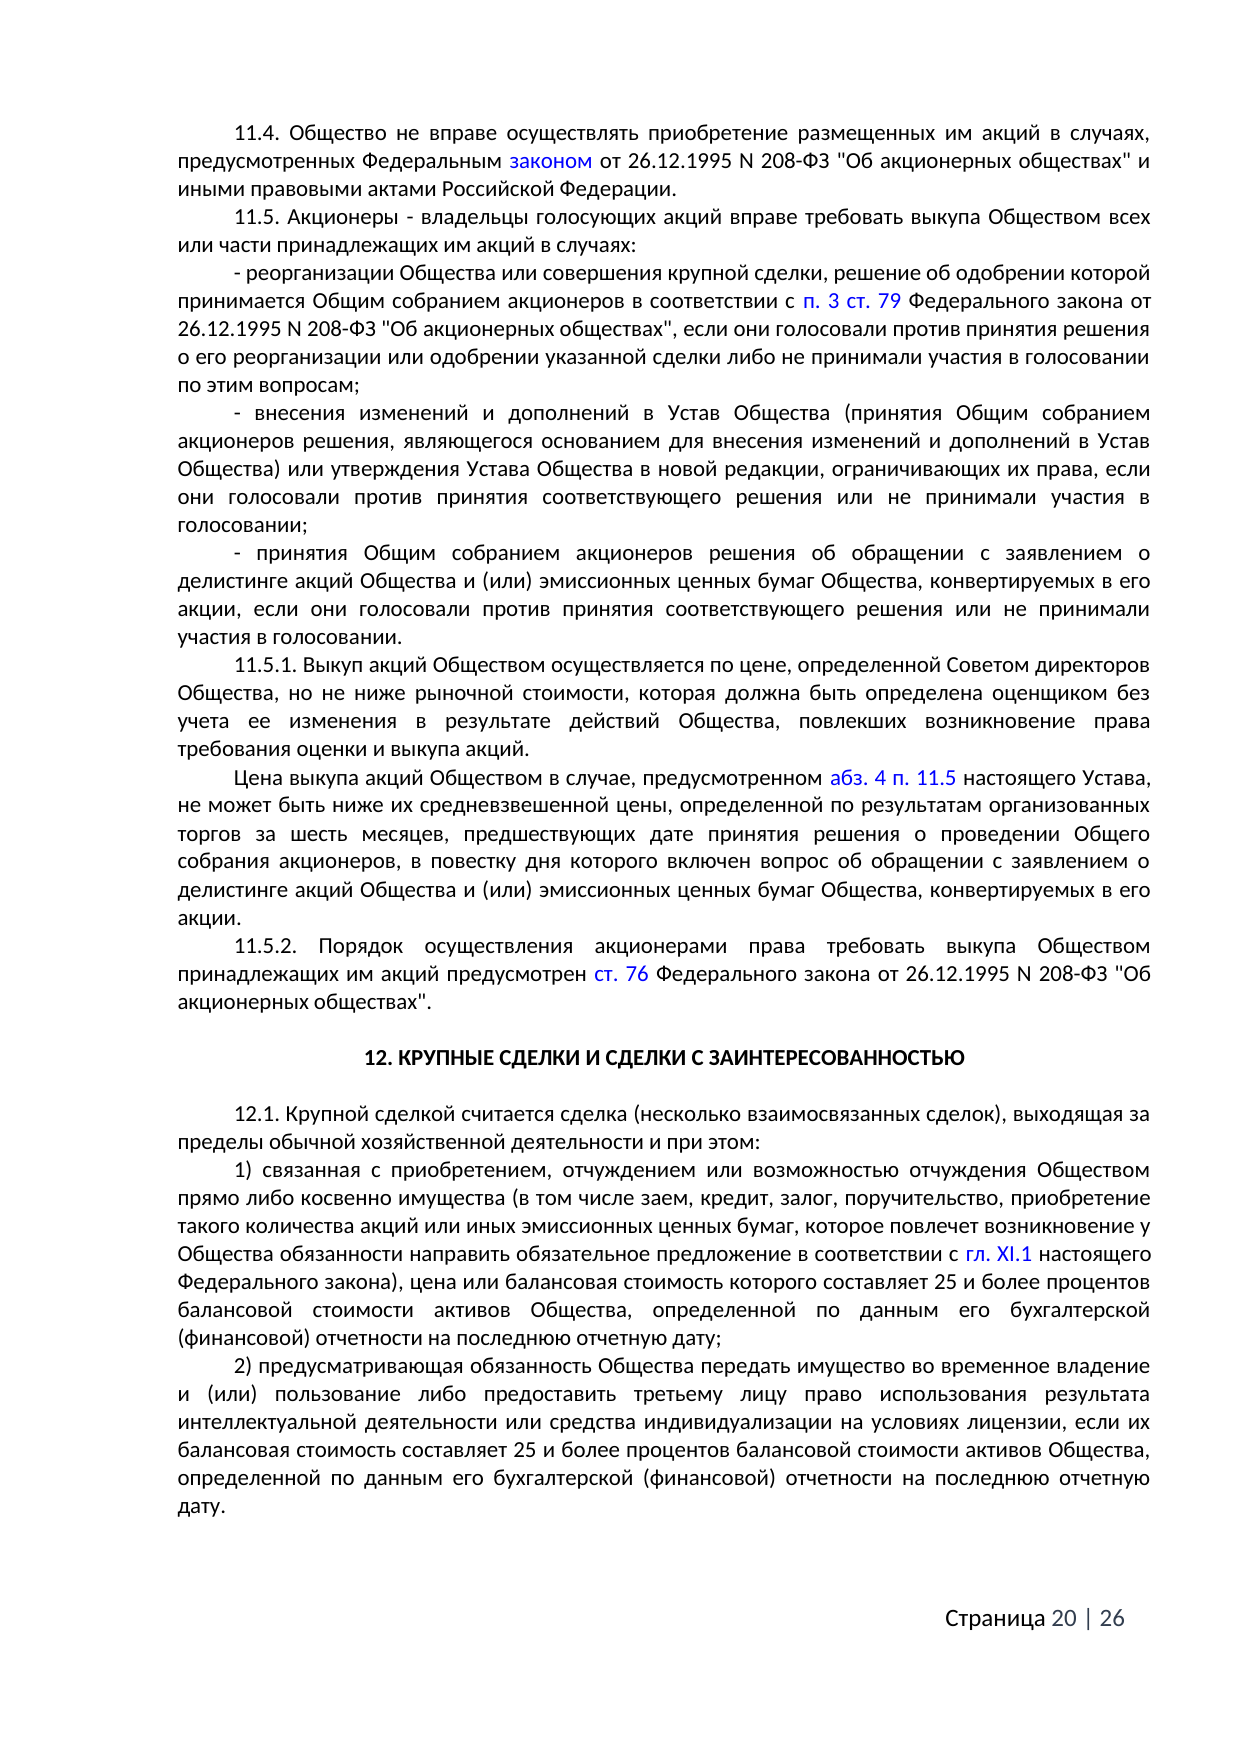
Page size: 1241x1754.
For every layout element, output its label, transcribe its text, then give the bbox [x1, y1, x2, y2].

text - внесения изменений и дополнений в Устав Общества (принятия Общим собранием акционеров решения, являющегося основанием для внесения изменений и дополнений в Устав Общества) или утверждения Устава Общества в новой редакции, ограничивающих их права, если они голосовали против принятия соответствующего решения или не принимали участия в голосовании; [177, 398, 1152, 538]
text - реорганизации Общества или совершения крупной сделки, решение об одобрении которой принимается Общим собранием акционеров в соответствии с п. 3 ст. 79 Федерального закона от 26.12.1995 N 208-ФЗ "Об акционерных обществах", если они голосовали против принятия решения о его реорганизации или одобрении указанной сделки либо не принимали участия в голосовании по этим вопросам; [177, 258, 1152, 398]
text 12. КРУПНЫЕ СДЕЛКИ И СДЕЛКИ С ЗАИНТЕРЕСОВАННОСТЬЮ [177, 1043, 1152, 1071]
text Цена выкупа акций Обществом в случае, предусмотренном абз. 4 п. 11.5 настоящего Устава, не может быть ниже их средневзвешенной цены, определенной по результатам организованных торгов за шесть месяцев, предшествующих дате принятия решения о проведении Общего собрания акционеров, в повестку дня которого включен вопрос об обращении с заявлением о делистинге акций Общества и (или) эмиссионных ценных бумаг Общества, конвертируемых в его акции. [177, 763, 1152, 931]
text 1) связанная с приобретением, отчуждением или возможностью отчуждения Обществом прямо либо косвенно имущества (в том числе заем, кредит, залог, поручительство, приобретение такого количества акций или иных эмиссионных ценных бумаг, которое повлечет возникновение у Общества обязанности направить обязательное предложение в соответствии с гл. XI.1 настоящего Федерального закона), цена или балансовая стоимость которого составляет 25 и более процентов балансовой стоимости активов Общества, определенной по данным его бухгалтерской (финансовой) отчетности на последнюю отчетную дату; [177, 1155, 1152, 1351]
text 12.1. Крупной сделкой считается сделка (несколько взаимосвязанных сделок), выходящая за пределы обычной хозяйственной деятельности и при этом: [177, 1099, 1152, 1155]
text 11.5.1. Выкуп акций Обществом осуществляется по цене, определенной Советом директоров Общества, но не ниже рыночной стоимости, которая должна быть определена оценщиком без учета ее изменения в результате действий Общества, повлекших возникновение права требования оценки и выкупа акций. [177, 651, 1152, 763]
text 11.5. Акционеры - владельцы голосующих акций вправе требовать выкупа Обществом всех или части принадлежащих им акций в случаях: [177, 202, 1152, 258]
text 2) предусматривающая обязанность Общества передать имущество во временное владение и (или) пользование либо предоставить третьему лицу право использования результата интеллектуальной деятельности или средства индивидуализации на условиях лицензии, если их балансовая стоимость составляет 25 и более процентов балансовой стоимости активов Общества, определенной по данным его бухгалтерской (финансовой) отчетности на последнюю отчетную дату. [177, 1351, 1152, 1519]
text - принятия Общим собранием акционеров решения об обращении с заявлением о делистинге акций Общества и (или) эмиссионных ценных бумаг Общества, конвертируемых в его акции, если они голосовали против принятия соответствующего решения или не принимали участия в голосовании. [177, 538, 1152, 651]
text 11.5.2. Порядок осуществления акционерами права требовать выкупа Обществом принадлежащих им акций предусмотрен ст. 76 Федерального закона от 26.12.1995 N 208-ФЗ "Об акционерных обществах". [177, 931, 1152, 1015]
text 11.4. Общество не вправе осуществлять приобретение размещенных им акций в случаях, предусмотренных Федеральным законом от 26.12.1995 N 208-ФЗ "Об акционерных обществах" и иными правовыми актами Российской Федерации. [177, 118, 1152, 202]
